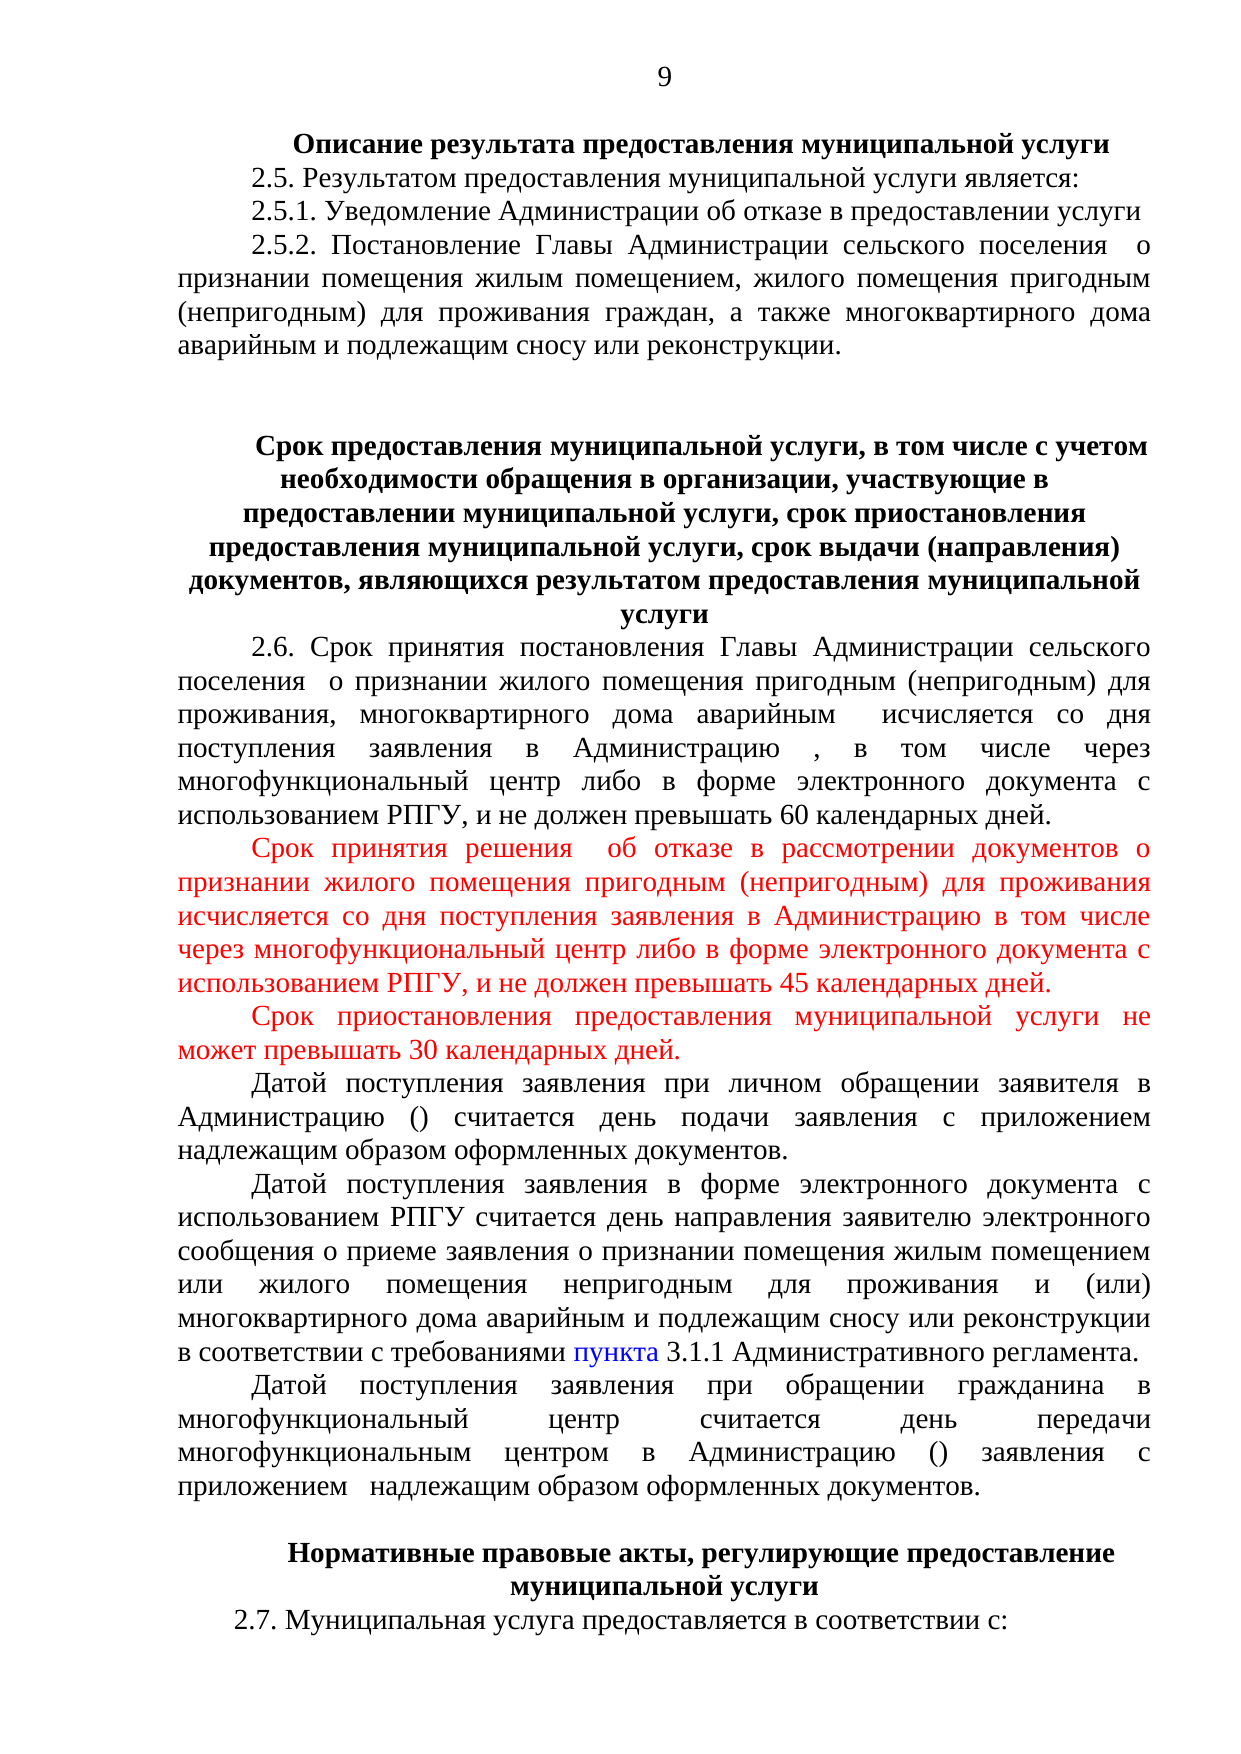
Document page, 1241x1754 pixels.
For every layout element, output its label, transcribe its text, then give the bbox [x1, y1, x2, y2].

text 2.5.2. Постановление Главы Администрации сельского поселения о признании помещения жилым помещением, жилого помещения пригодным (непригодным) для проживания граждан, а также многоквартирного дома аварийным и подлежащим сносу или реконструкции. [177, 227, 1152, 361]
text Срок принятия решения об отказе в рассмотрении документов о признании жилого помещения пригодным (непригодным) для проживания исчисляется со дня поступления заявления в Администрацию в том числе через многофункциональный центр либо в форме электронного документа с использованием РПГУ, и не должен превышать 45 календарных дней. [177, 831, 1152, 998]
text Нормативные правовые акты, регулирующие предоставление муниципальной услуги [177, 1535, 1152, 1602]
text 2.5. Результатом предоставления муниципальной услуги является: [177, 160, 1152, 193]
text Описание результата предоставления муниципальной услуги [177, 126, 1152, 160]
text 2.6. Срок принятия постановления Главы Администрации сельского поселения о признании жилого помещения пригодным (непригодным) для проживания, многоквартирного дома аварийным исчисляется со дня поступления заявления в Администрацию , в том числе через многофункциональный центр либо в форме электронного документа с использованием РПГУ, и не должен превышать 60 календарных дней. [177, 629, 1152, 831]
text Датой поступления заявления при личном обращении заявителя в Администрацию () считается день подачи заявления с приложением надлежащим образом оформленных документов. [177, 1065, 1152, 1166]
text Датой поступления заявления при обращении гражданина в многофункциональный центр считается день передачи многофункциональным центром в Администрацию () заявления с приложением надлежащим образом оформленных документов. [177, 1367, 1152, 1501]
text 2.5.1. Уведомление Администрации об отказе в предоставлении услуги [177, 193, 1152, 227]
text 2.7. Муниципальная услуга предоставляется в соответствии с: [177, 1602, 1152, 1636]
text Срок приостановления предоставления муниципальной услуги не может превышать 30 календарных дней. [177, 998, 1152, 1065]
text Срок предоставления муниципальной услуги, в том числе с учетом необходимости обращения в организации, участвующие в предоставлении муниципальной услуги, срок приостановления предоставления муниципальной услуги, срок выдачи (направления) документов, являющихся результатом предоставления муниципальной услуги [177, 428, 1152, 629]
text Датой поступления заявления в форме электронного документа с использованием РПГУ считается день направления заявителю электронного сообщения о приеме заявления о признании помещения жилым помещением или жилого помещения непригодным для проживания и (или) многоквартирного дома аварийным и подлежащим сносу или реконструкции в соответствии с требованиями пункта 3.1.1 Административного регламента. [177, 1166, 1152, 1367]
